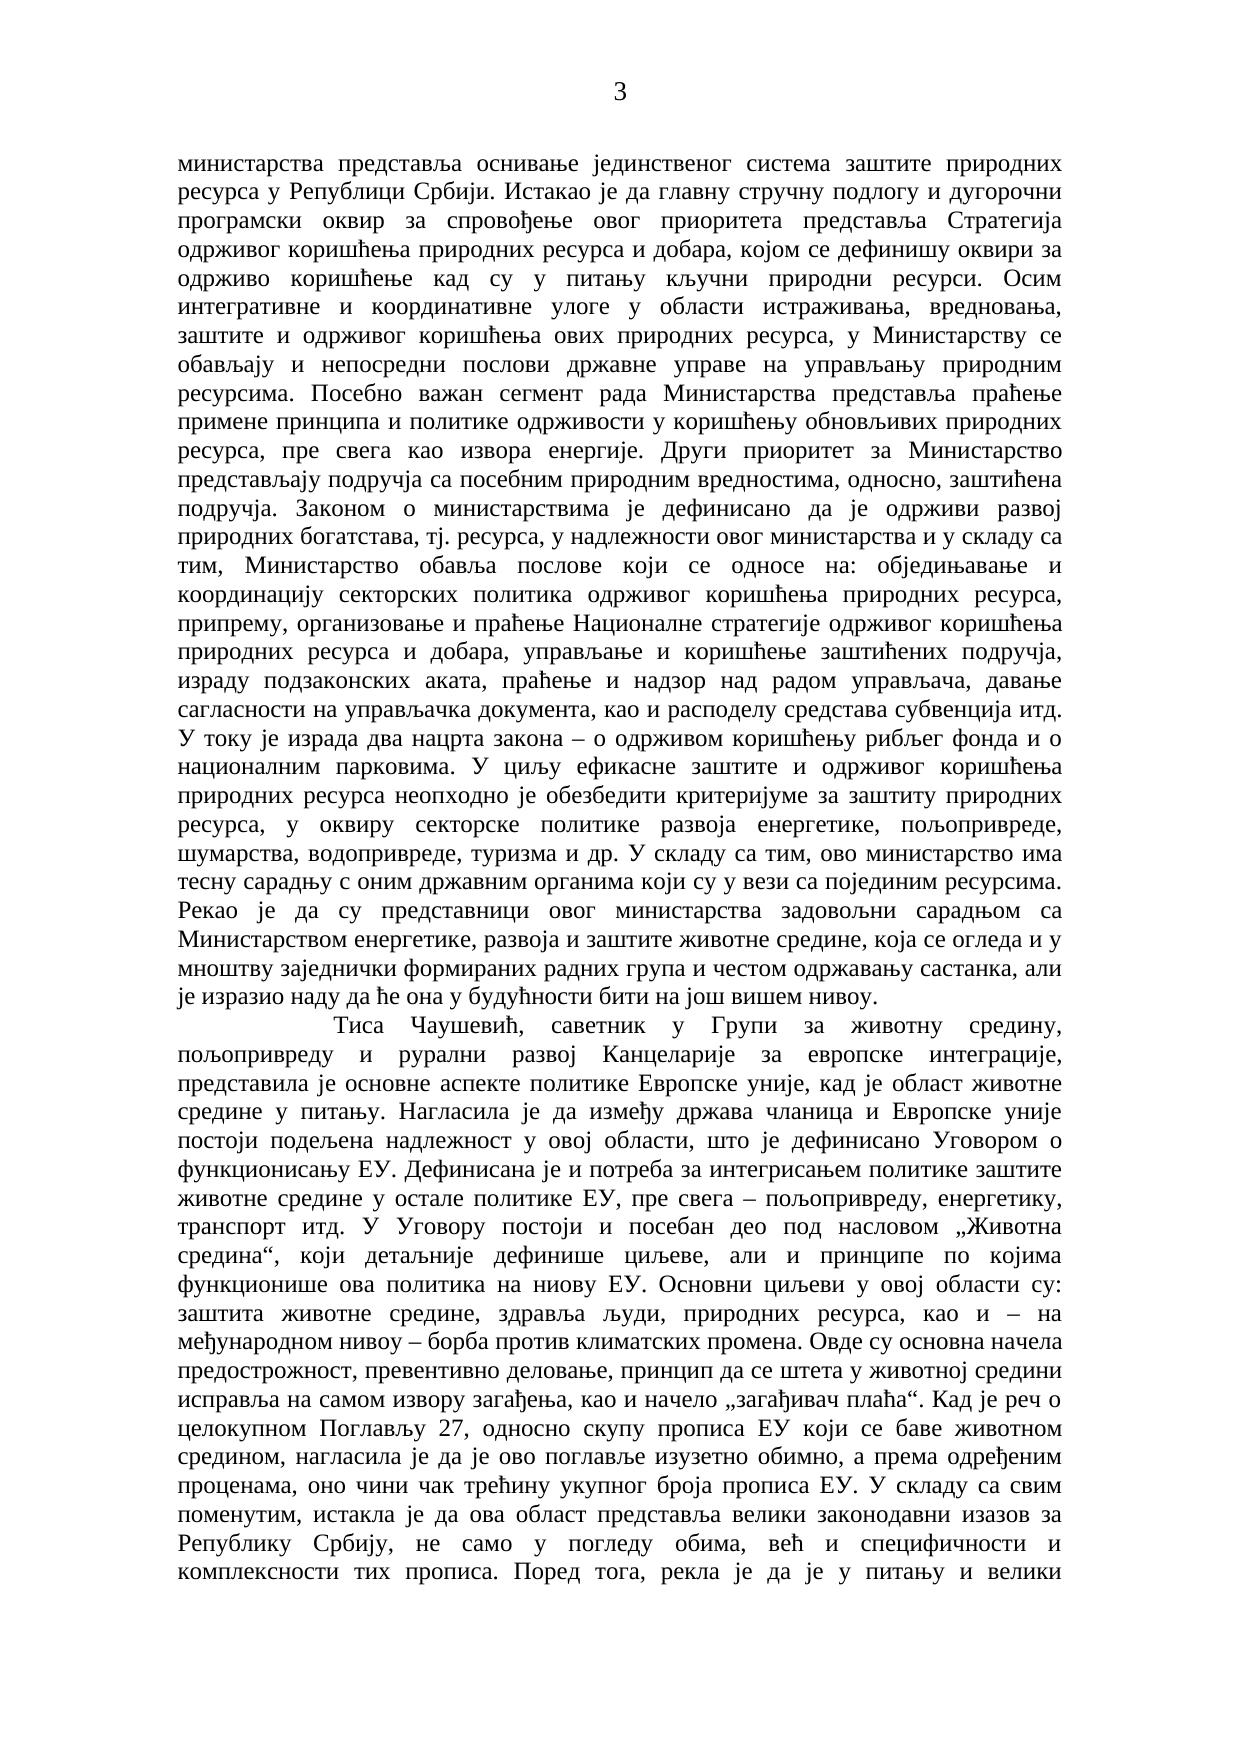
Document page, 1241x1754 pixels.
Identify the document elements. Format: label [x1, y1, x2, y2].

text [177, 148, 1063, 1010]
text [177, 1010, 1063, 1585]
